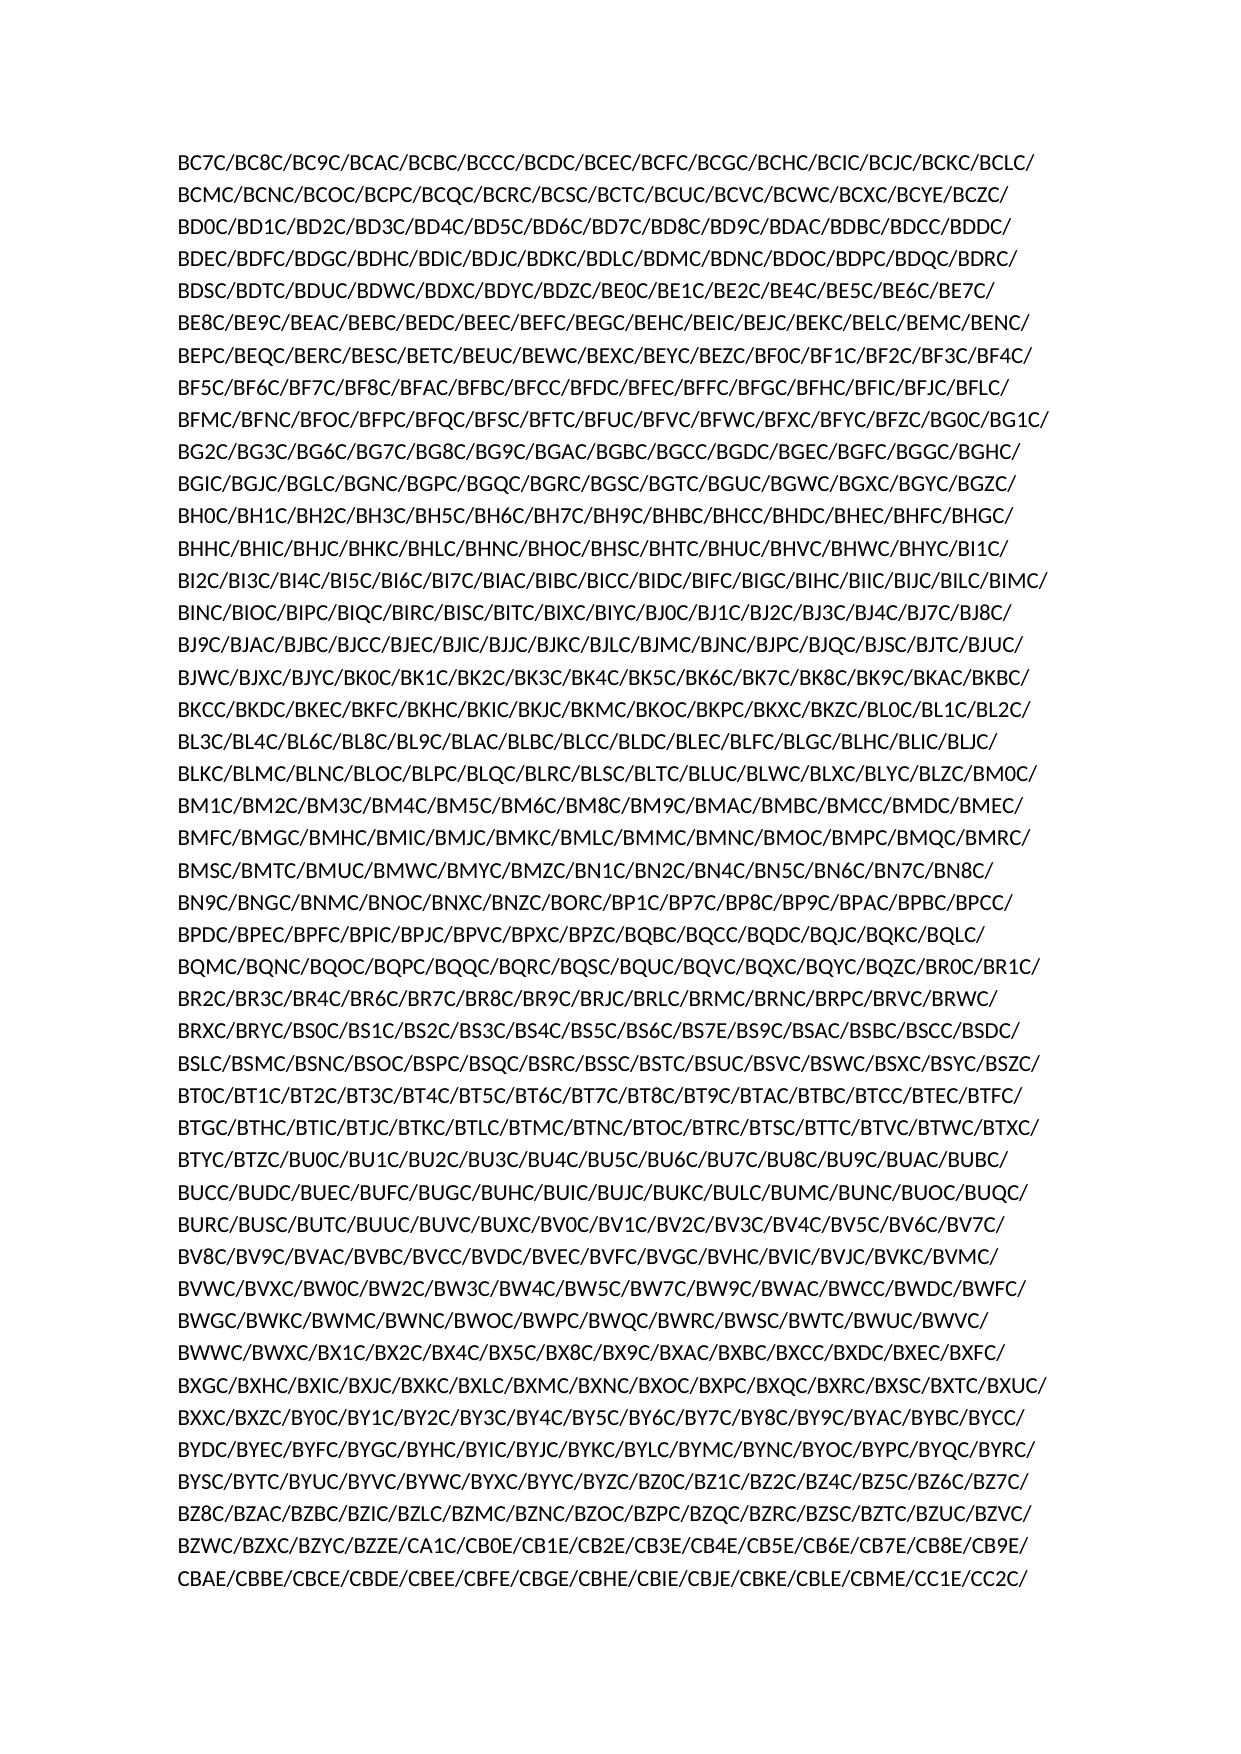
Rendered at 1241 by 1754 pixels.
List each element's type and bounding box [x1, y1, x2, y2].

text [177, 148, 1063, 1592]
